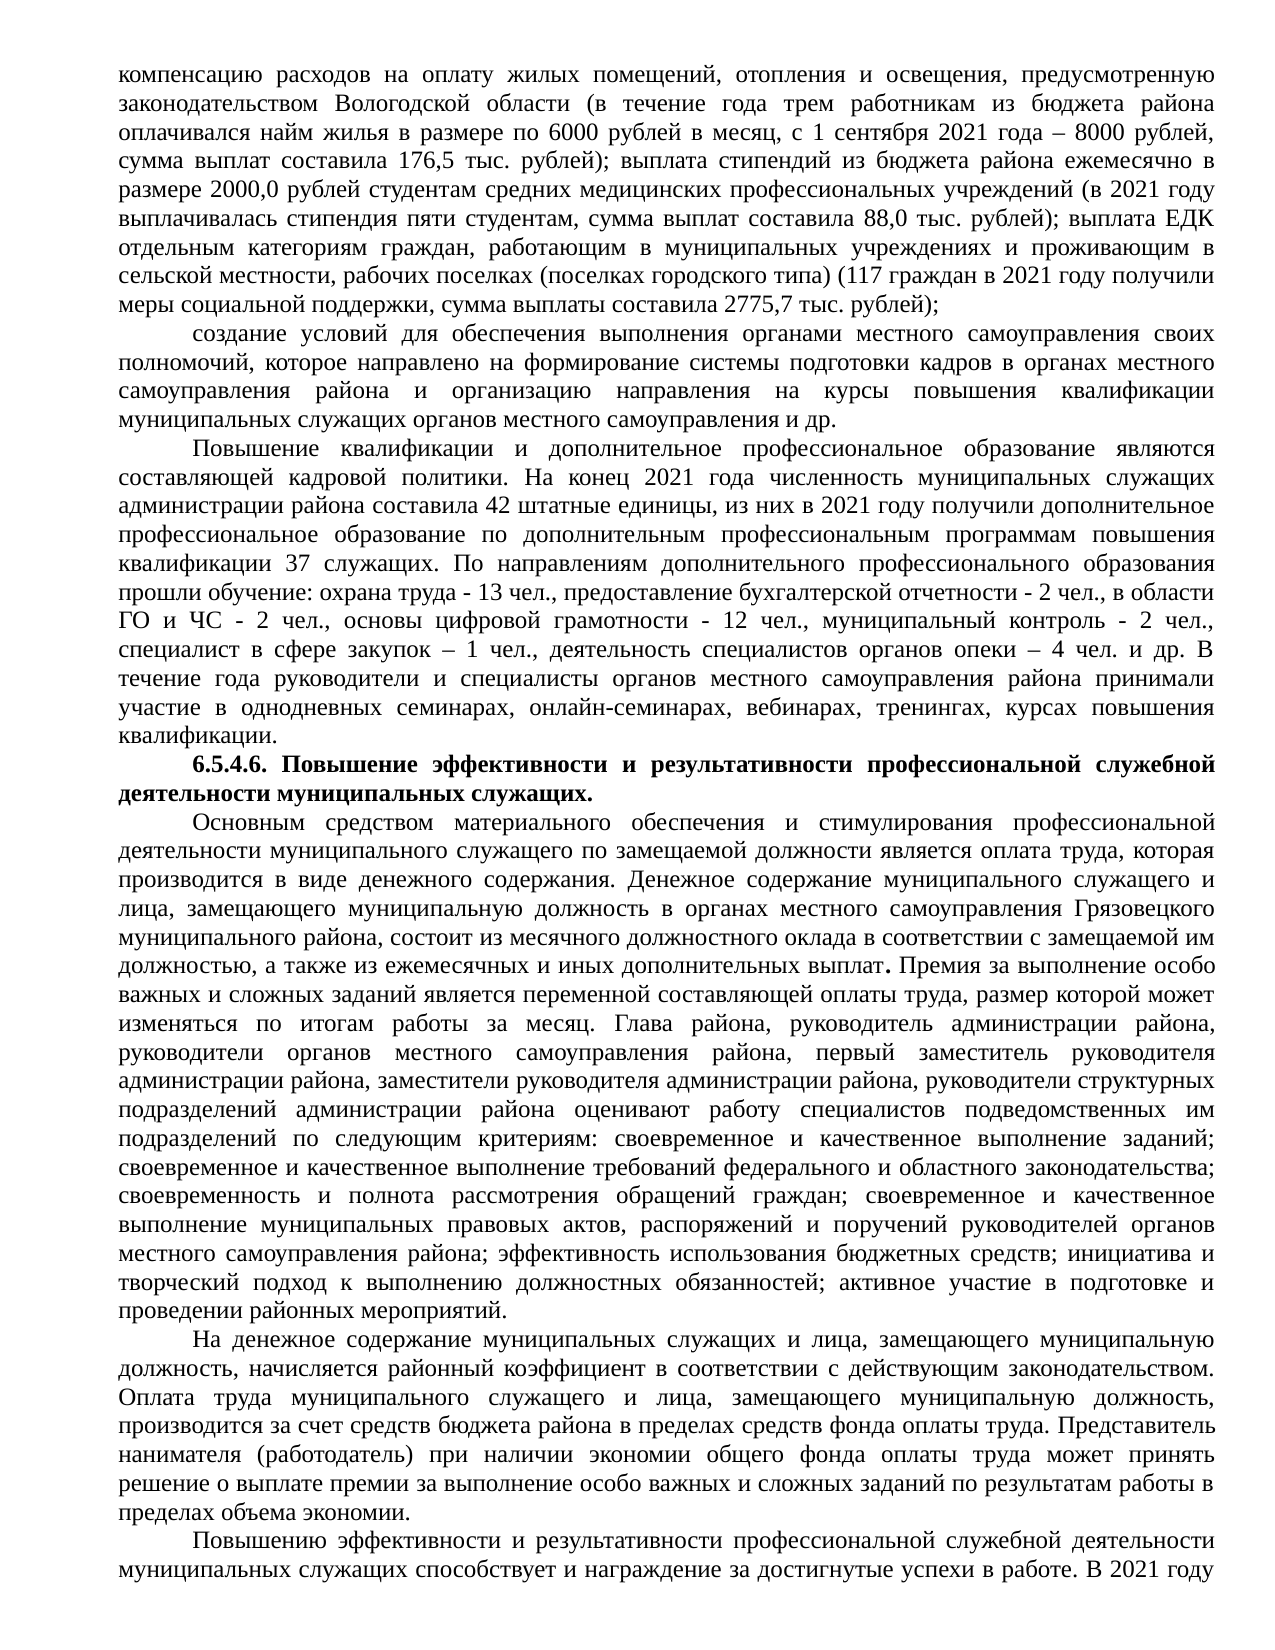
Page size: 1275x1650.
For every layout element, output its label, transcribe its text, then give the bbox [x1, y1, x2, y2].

text создание условий для обеспечения выполнения органами местного самоуправления своих полномочий, которое направлено на формирование системы подготовки кадров в органах местного самоуправления района и организацию направления на курсы повышения квалификации муниципальных служащих органов местного самоуправления и др. [118, 318, 1216, 433]
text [118, 59, 1216, 318]
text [118, 1525, 1216, 1583]
text Повышение квалификации и дополнительное профессиональное образование являются составляющей кадровой политики. На конец 2021 года численность муниципальных служащих администрации района составила 42 штатные единицы, из них в 2021 году получили дополнительное профессиональное образование по дополнительным профессиональным программам повышения квалификации 37 служащих. По направлениям дополнительного профессионального образования прошли обучение: охрана труда - 13 чел., предоставление бухгалтерской отчетности - 2 чел., в области ГО и ЧС - 2 чел., основы цифровой грамотности - 12 чел., муниципальный контроль - 2 чел., специалист в сфере закупок – 1 чел., деятельность специалистов органов опеки – 4 чел. и др. В течение года руководители и специалисты органов местного самоуправления района принимали участие в однодневных семинарах, онлайн-семинарах, вебинарах, тренингах, курсах повышения квалификации. [118, 433, 1216, 749]
text 6.5.4.6. Повышение эффективности и результативности профессиональной служебной деятельности муниципальных служащих. [118, 749, 1216, 807]
text На денежное содержание муниципальных служащих и лица, замещающего муниципальную должность, начисляется районный коэффициент в соответствии с действующим законодательством. Оплата труда муниципального служащего и лица, замещающего муниципальную должность, производится за счет средств бюджета района в пределах средств фонда оплаты труда. Представитель нанимателя (работодатель) при наличии экономии общего фонда оплаты труда может принять решение о выплате премии за выполнение особо важных и сложных заданий по результатам работы в пределах объема экономии. [118, 1324, 1216, 1525]
text Основным средством материального обеспечения и стимулирования профессиональной деятельности муниципального служащего по замещаемой должности является оплата труда, которая производится в виде денежного содержания. Денежное содержание муниципального служащего и лица, замещающего муниципальную должность в органах местного самоуправления Грязовецкого муниципального района, состоит из месячного должностного оклада в соответствии с замещаемой им должностью, а также из ежемесячных и иных дополнительных выплат. Премия за выполнение особо важных и сложных заданий является переменной составляющей оплаты труда, размер которой может изменяться по итогам работы за месяц. Глава района, руководитель администрации района, руководители органов местного самоуправления района, первый заместитель руководителя администрации района, заместители руководителя администрации района, руководители структурных подразделений администрации района оценивают работу специалистов подведомственных им подразделений по следующим критериям: своевременное и качественное выполнение заданий; своевременное и качественное выполнение требований федерального и областного законодательства; своевременность и полнота рассмотрения обращений граждан; своевременное и качественное выполнение муниципальных правовых актов, распоряжений и поручений руководителей органов местного самоуправления района; эффективность использования бюджетных средств; инициатива и творческий подход к выполнению должностных обязанностей; активное участие в подготовке и проведении районных мероприятий. [118, 807, 1216, 1324]
